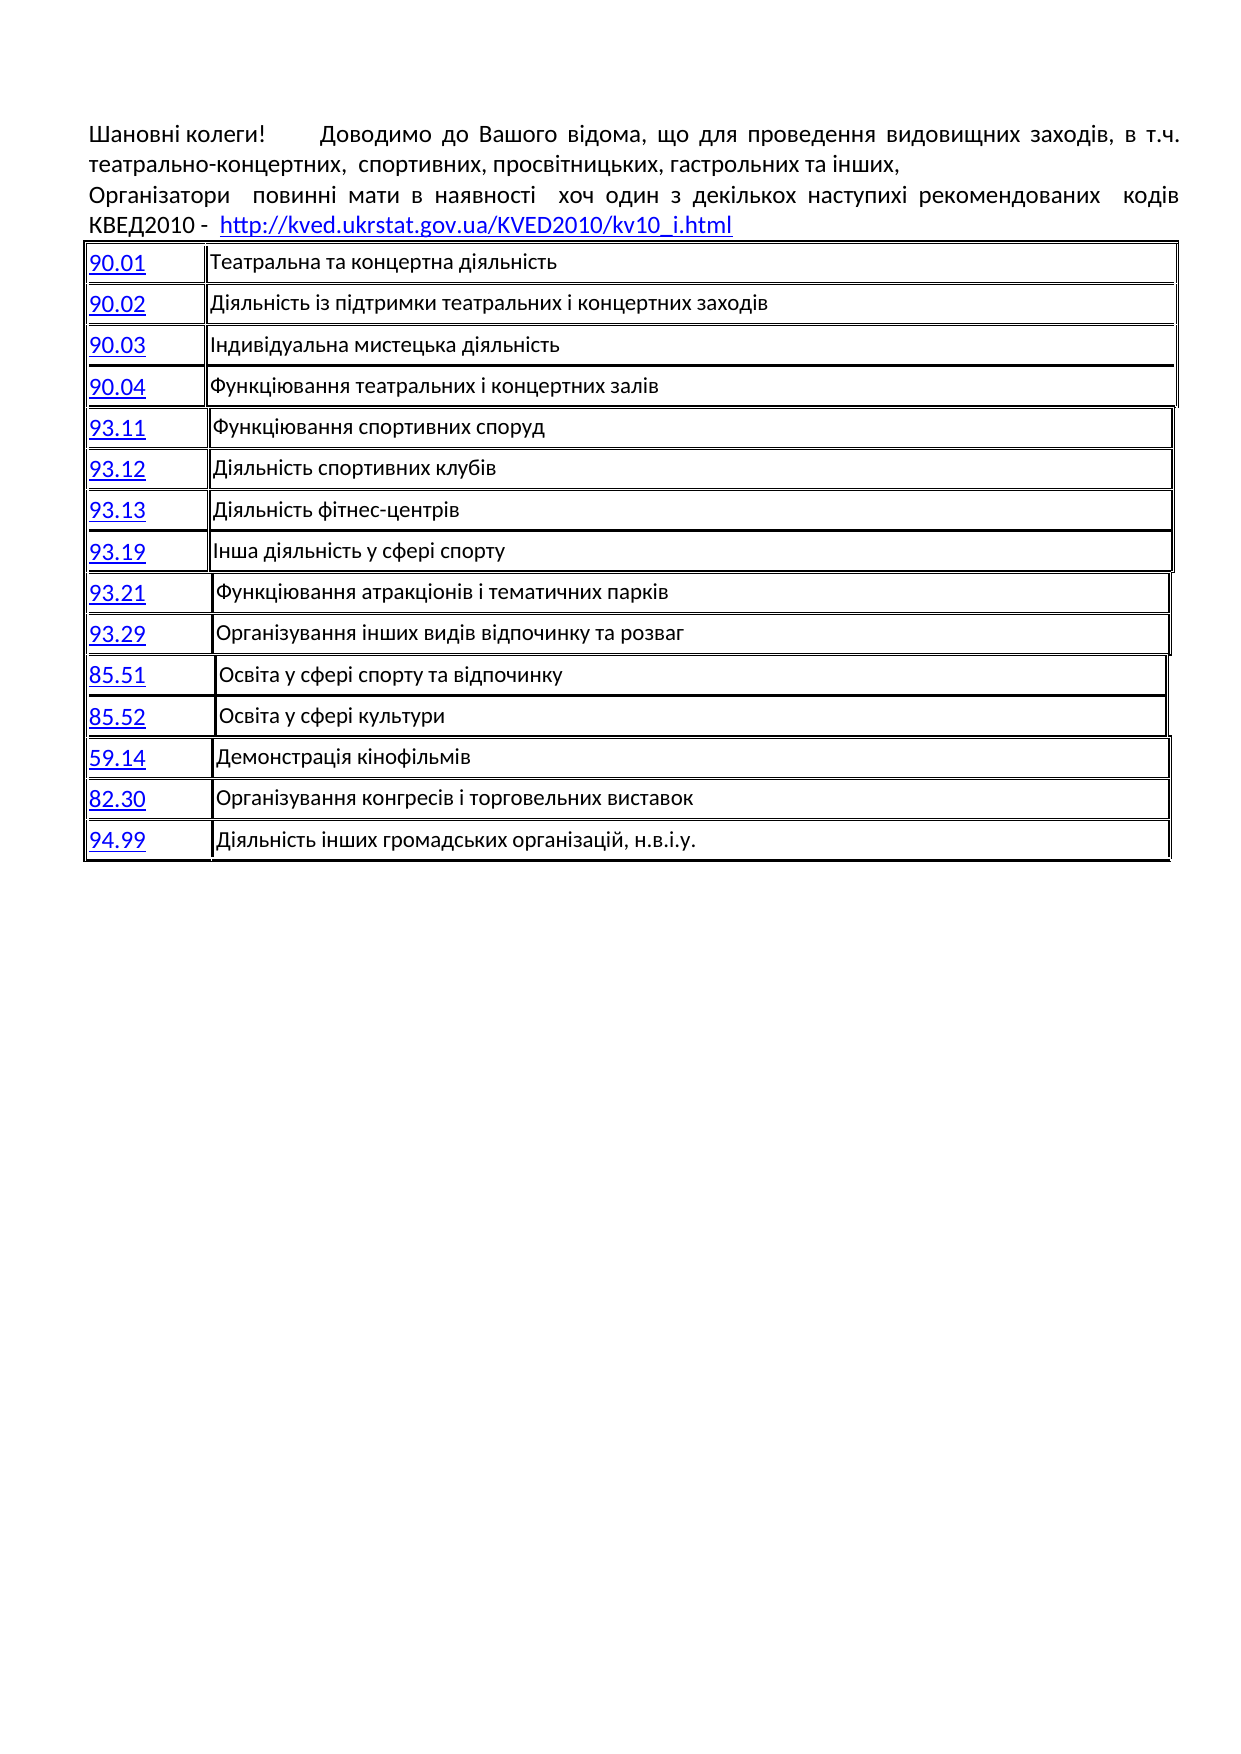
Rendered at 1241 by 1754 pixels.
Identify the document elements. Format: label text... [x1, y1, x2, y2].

table_cell 93.11 [87, 405, 207, 446]
table_cell 90.02 [87, 281, 204, 323]
table_cell 93.12 [87, 446, 207, 488]
table_cell 85.52 [87, 694, 214, 735]
table_cell 90.03 [85, 323, 206, 364]
table_cell 82.30 [87, 776, 211, 818]
table_cell Організування інших видів відпочинку та розваг [214, 615, 1168, 653]
table_cell Діяльність спортивних клубів [211, 450, 1171, 488]
table_cell Освіта у сфері культури [217, 697, 1165, 735]
table_cell Функціювання спортивних споруд [211, 409, 1171, 446]
table_cell Діяльність із підтримки театральних і концертних заходів [208, 281, 1176, 323]
table_header 90.01 [87, 242, 206, 281]
table_cell 59.14 [87, 735, 211, 776]
table_cell 93.13 [85, 488, 209, 529]
table_cell Функціювання атракціонів і тематичних парків [214, 574, 1168, 611]
table_cell Діяльність інших громадських організацій, н.в.і.у. [212, 821, 1170, 859]
table_cell 93.19 [87, 529, 207, 570]
table_cell Діяльність фітнес-центрів [211, 491, 1171, 529]
table_cell 85.51 [85, 653, 215, 694]
table_cell Функціювання театральних і концертних залів [208, 364, 1176, 405]
table_cell 94.99 [85, 818, 212, 859]
table_header Театральна та концертна діяльність [206, 244, 1176, 281]
table_cell Інша діяльність у сфері спорту [211, 532, 1171, 570]
table_cell Індивідуальна мистецька діяльність [206, 323, 1177, 364]
table_cell Організування конгресів і торговельних виставок [214, 780, 1168, 818]
table_cell 93.21 [87, 570, 211, 611]
text Шановні колеги! Доводимо до Вашого відома, що для проведення видовищних заходів, в т.ч. театрально-концертних, спортивних, просвітницьких, гастрольних та інших, [89, 118, 1181, 179]
table_cell 93.29 [87, 611, 211, 653]
text Організатори повинні мати в наявності хоч один з декількох наступихі рекомендованих кодів КВЕД2010 - http://kved.ukrstat.gov.ua/KVED2010/kv10_i.html [89, 179, 1181, 240]
table_cell Освіта у сфері спорту та відпочинку [217, 656, 1165, 694]
table_cell 90.04 [87, 364, 204, 405]
table_cell Демонстрація кінофільмів [214, 739, 1168, 776]
